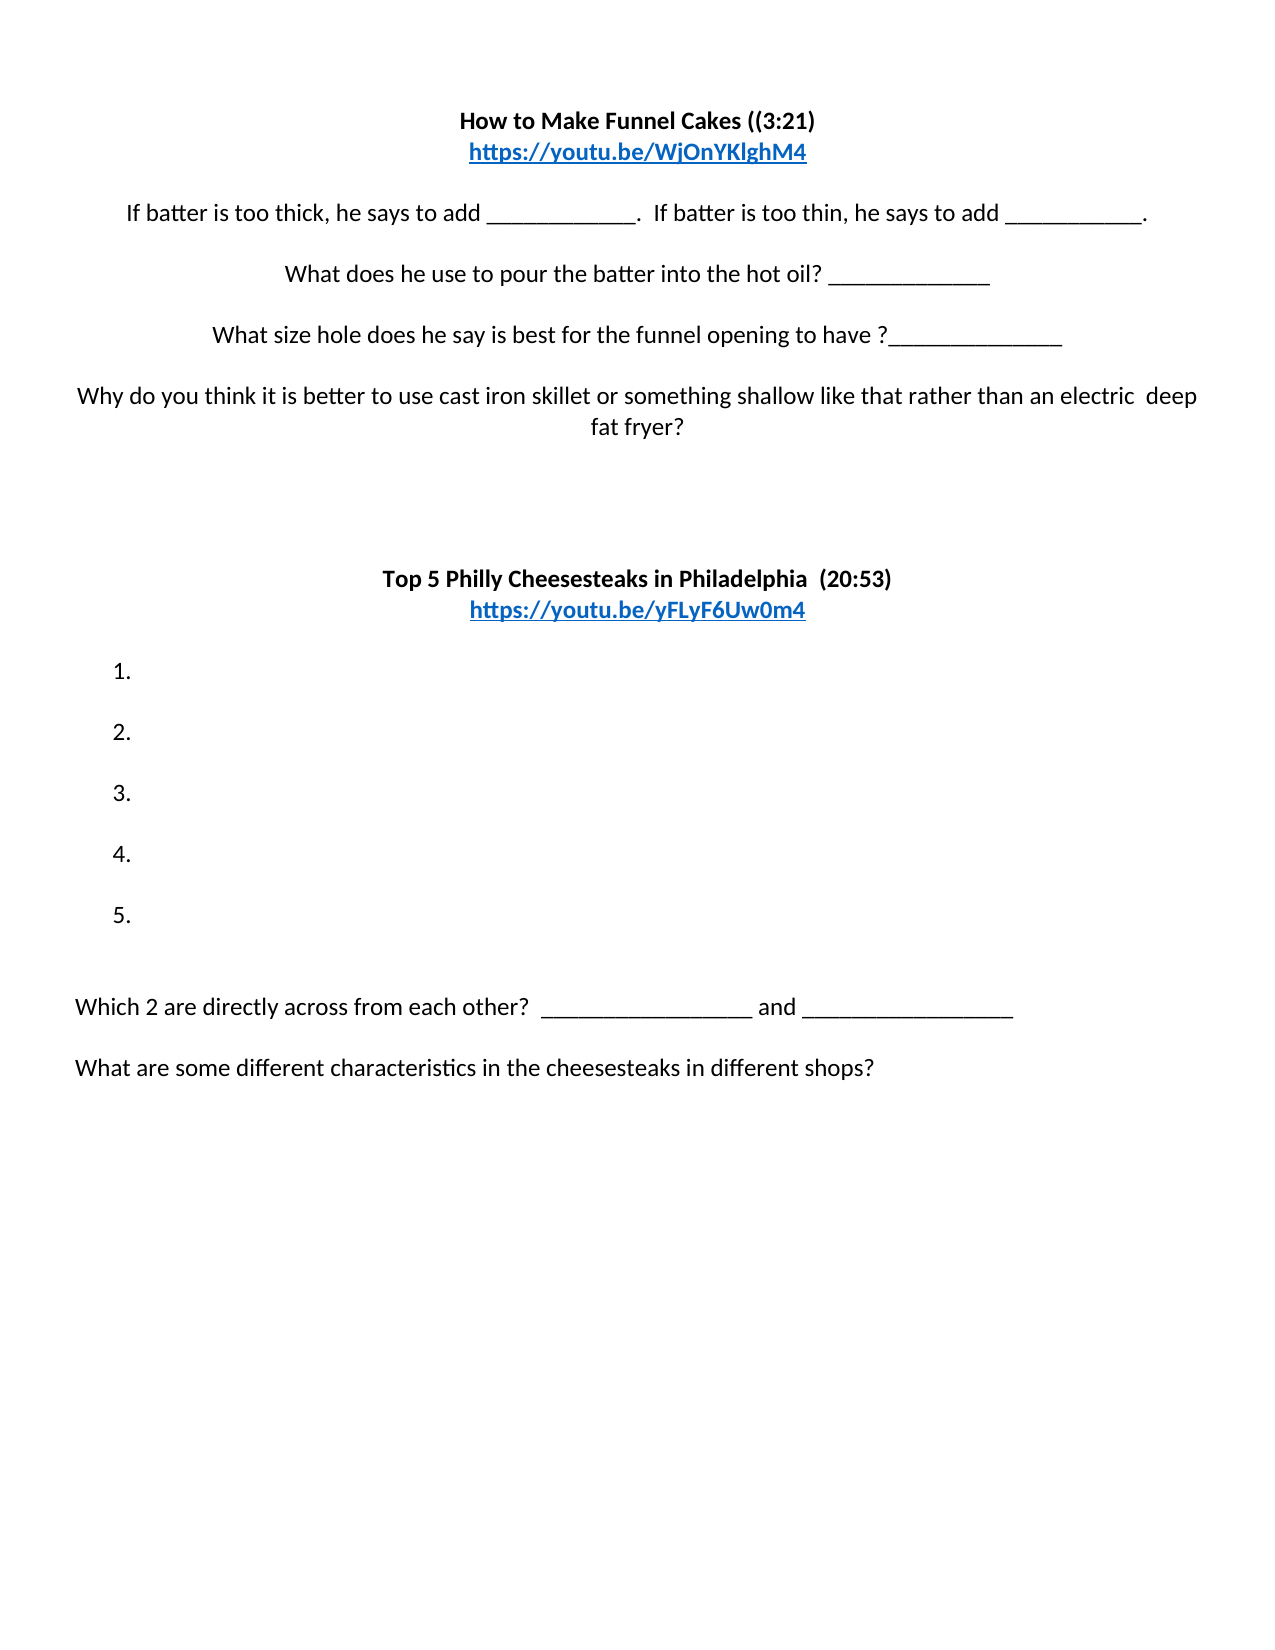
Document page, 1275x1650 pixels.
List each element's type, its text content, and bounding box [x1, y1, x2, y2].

text Why do you think it is better to use cast iron skillet or something shallow like that rather than an electric deep fat fryer? [75, 380, 1200, 441]
text How to Make Funnel Cakes ((3:21) [75, 106, 1200, 136]
text If batter is too thick, he says to add ____________. If batter is too thin, he says to add ___________. [75, 197, 1200, 228]
text https://youtu.be/WjOnYKlghM4 [75, 136, 1200, 167]
text What does he use to pour the batter into the hot oil? _____________ [75, 258, 1200, 289]
text What size hole does he say is best for the funnel opening to have ?______________ [75, 319, 1200, 350]
text Which 2 are directly across from each other? _________________ and _________________ [75, 991, 1200, 1021]
text Top 5 Philly Cheesesteaks in Philadelphia (20:53) [75, 563, 1200, 594]
text What are some different characteristics in the cheesesteaks in different shops? [75, 1052, 1200, 1082]
text https://youtu.be/yFLyF6Uw0m4 [75, 594, 1200, 624]
